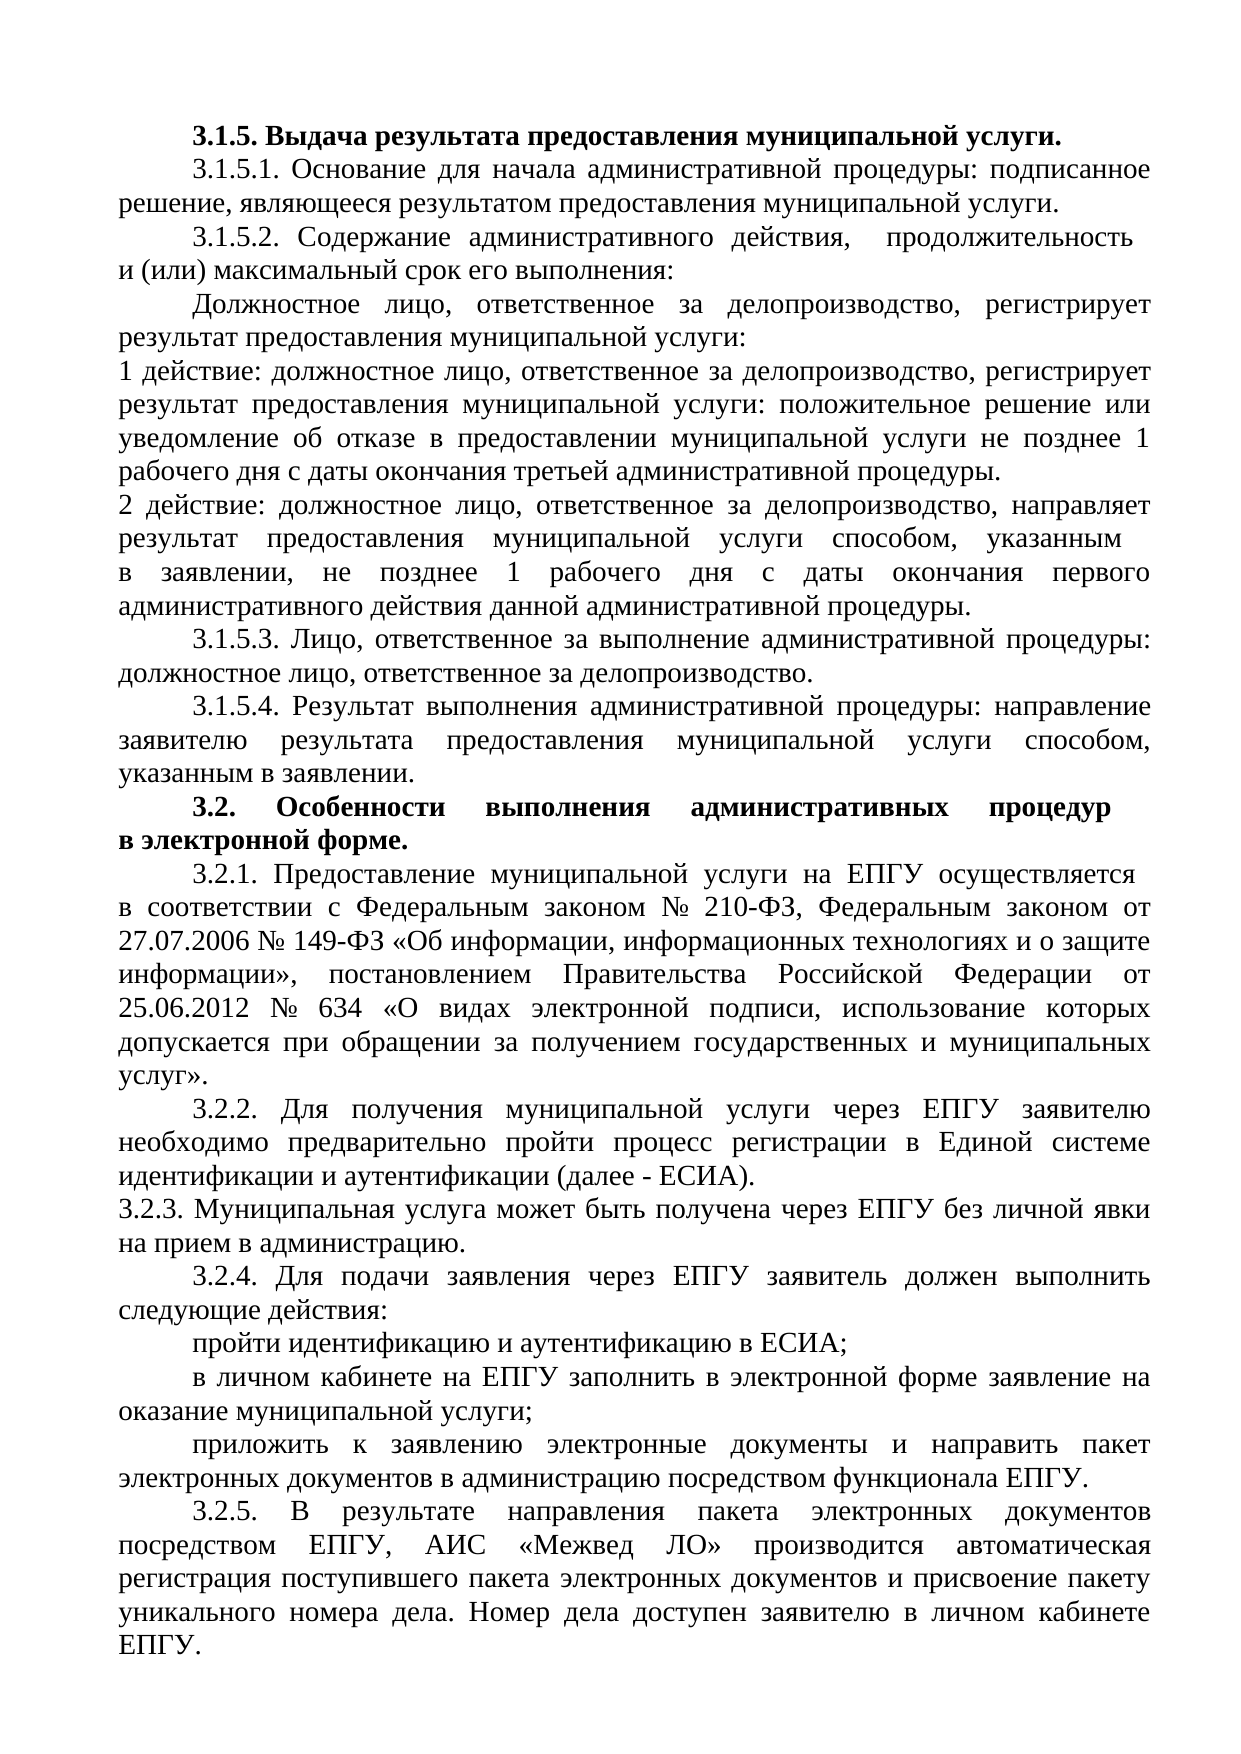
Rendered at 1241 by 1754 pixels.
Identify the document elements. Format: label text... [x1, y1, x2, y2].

text приложить к заявлению электронные документы и направить пакет электронных документов в администрацию посредством функционала ЕПГУ. [118, 1426, 1152, 1493]
text 3.1.5.2. Содержание административного действия, продолжительность и (или) максимальный срок его выполнения: [118, 219, 1152, 286]
text Должностное лицо, ответственное за делопроизводство, регистрирует результат предоставления муниципальной услуги: [118, 286, 1152, 353]
text 2 действие: должностное лицо, ответственное за делопроизводство, направляет результат предоставления муниципальной услуги способом, указанным в заявлении, не позднее 1 рабочего дня с даты окончания первого административного действия данной административной процедуры. [118, 487, 1152, 621]
text пройти идентификацию и аутентификацию в ЕСИА; [118, 1326, 1152, 1359]
text 3.2.4. Для подачи заявления через ЕПГУ заявитель должен выполнить следующие действия: [118, 1258, 1152, 1326]
text 3.2.5. В результате направления пакета электронных документов посредством ЕПГУ, АИС «Межвед ЛО» производится автоматическая регистрация поступившего пакета электронных документов и присвоение пакету уникального номера дела. Номер дела доступен заявителю в личном кабинете ЕПГУ. [118, 1493, 1152, 1661]
text 3.2. Особенности выполнения административных процедур в электронной форме. [118, 789, 1152, 856]
text 3.1.5.3. Лицо, ответственное за выполнение административной процедуры: должностное лицо, ответственное за делопроизводство. [118, 621, 1152, 688]
text 3.2.1. Предоставление муниципальной услуги на ЕПГУ осуществляется в соответствии с Федеральным законом № 210-ФЗ, Федеральным законом от 27.07.2006 № 149-ФЗ «Об информации, информационных технологиях и о защите информации», постановлением Правительства Российской Федерации от 25.06.2012 № 634 «О видах электронной подписи, использование которых допускается при обращении за получением государственных и муниципальных услуг». [118, 856, 1152, 1091]
text в личном кабинете на ЕПГУ заполнить в электронной форме заявление на оказание муниципальной услуги; [118, 1359, 1152, 1426]
text 3.1.5.1. Основание для начала административной процедуры: подписанное решение, являющееся результатом предоставления муниципальной услуги. [118, 152, 1152, 219]
text 3.1.5.4. Результат выполнения административной процедуры: направление заявителю результата предоставления муниципальной услуги способом, указанным в заявлении. [118, 688, 1152, 789]
text 3.2.2. Для получения муниципальной услуги через ЕПГУ заявителю необходимо предварительно пройти процесс регистрации в Единой системе идентификации и аутентификации (далее - ЕСИА). [118, 1091, 1152, 1191]
text 3.1.5. Выдача результата предоставления муниципальной услуги. [118, 118, 1152, 152]
text 3.2.3. Муниципальная услуга может быть получена через ЕПГУ без личной явки на прием в администрацию. [118, 1191, 1152, 1258]
text 1 действие: должностное лицо, ответственное за делопроизводство, регистрирует результат предоставления муниципальной услуги: положительное решение или уведомление об отказе в предоставлении муниципальной услуги не позднее 1 рабочего дня с даты окончания третьей административной процедуры. [118, 353, 1152, 487]
